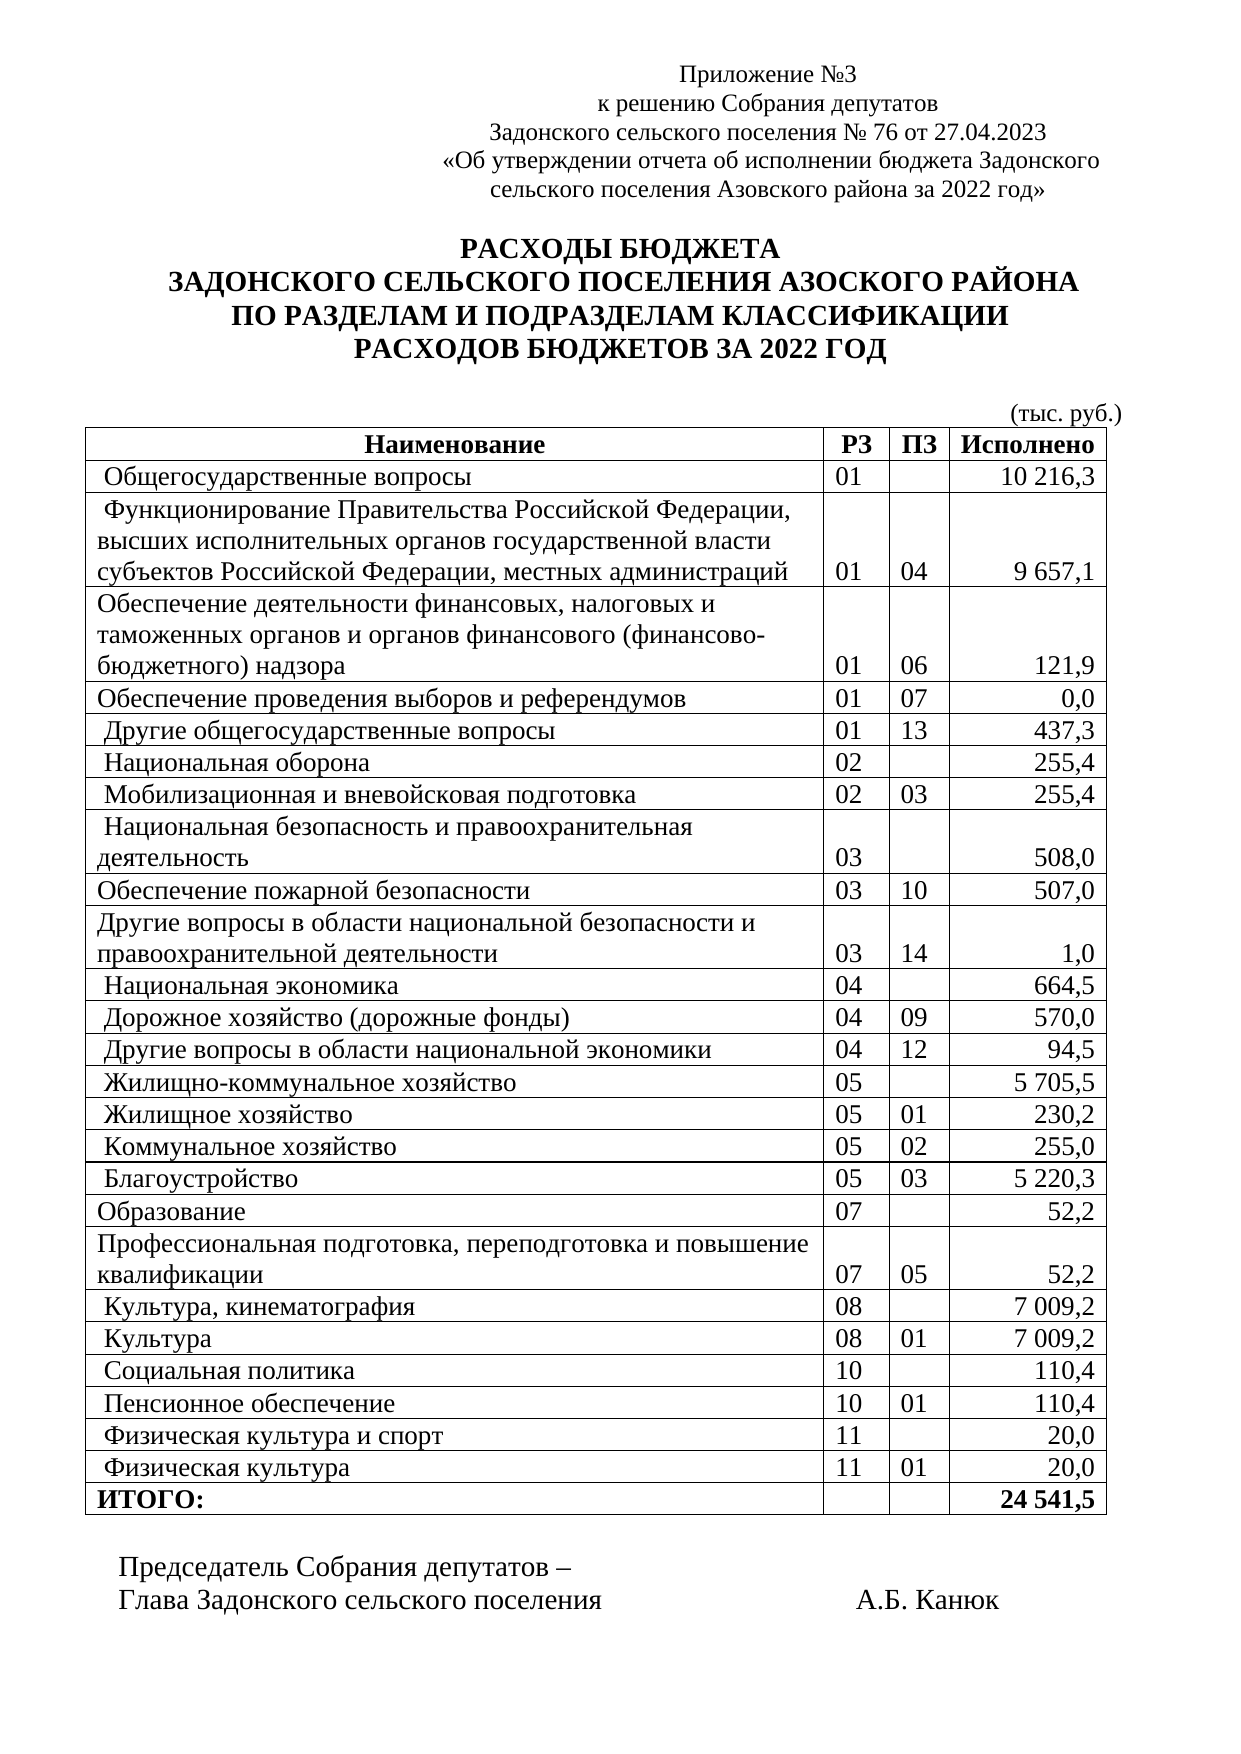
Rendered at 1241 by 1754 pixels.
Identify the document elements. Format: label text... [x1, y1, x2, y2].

table_header Исполнено [950, 428, 1106, 459]
table_cell 03 [824, 874, 889, 905]
table_cell 05 [824, 1130, 889, 1161]
table_cell 01 [890, 1451, 949, 1482]
table_cell 09 [890, 1001, 949, 1033]
table_cell 10 [890, 874, 949, 905]
table_cell Коммунальное хозяйство [86, 1130, 823, 1161]
table_cell Другие общегосударственные вопросы [86, 714, 823, 745]
table_cell 110,4 [950, 1355, 1106, 1386]
table_cell 03 [824, 810, 889, 873]
table_cell 04 [824, 1001, 889, 1033]
table_cell 255,4 [950, 746, 1106, 777]
text Приложение №3 [413, 59, 1122, 88]
table_cell 664,5 [950, 969, 1106, 1000]
table_cell 5 705,5 [950, 1066, 1106, 1097]
table_cell 01 [824, 493, 889, 586]
table_cell 10 [824, 1387, 889, 1418]
table_cell Благоустройство [86, 1163, 823, 1193]
table_cell 03 [824, 906, 889, 968]
table_cell 01 [890, 1322, 949, 1353]
text Глава Задонского сельского поселения А.Б. Канюк [118, 1582, 1122, 1616]
table_cell 1,0 [950, 906, 1106, 968]
table_cell 07 [824, 1195, 889, 1226]
table_cell 110,4 [950, 1387, 1106, 1418]
text ЗАДОНСКОГО СЕЛЬСКОГО ПОСЕЛЕНИЯ АЗОСКОГО РАЙОНА [118, 264, 1122, 298]
text РАСХОДЫ БЮДЖЕТА [118, 231, 1122, 264]
table_cell 437,3 [950, 714, 1106, 745]
table_cell Профессиональная подготовка, переподготовка и повышение квалификации [86, 1227, 823, 1289]
table_cell 20,0 [950, 1419, 1106, 1450]
table_cell 52,2 [950, 1227, 1106, 1289]
table_cell 06 [890, 587, 949, 681]
table_cell Образование [86, 1195, 823, 1226]
table_cell Дорожное хозяйство (дорожные фонды) [86, 1001, 823, 1033]
table_cell Физическая культура [86, 1451, 823, 1482]
table_cell 01 [890, 1098, 949, 1129]
table_cell 7 009,2 [950, 1290, 1106, 1321]
table_cell Обеспечение проведения выборов и референдумов [86, 682, 823, 713]
table_cell 04 [824, 969, 889, 1000]
text «Об утверждении отчета об исполнении бюджета Задонского сельского поселения Азовского района за 2022 год» [413, 145, 1122, 203]
table_cell 121,9 [950, 587, 1106, 681]
table_cell Физическая культура и спорт [86, 1419, 823, 1450]
table_cell 08 [824, 1322, 889, 1353]
table_cell [824, 1483, 889, 1514]
table_cell 07 [824, 1227, 889, 1289]
table_cell 255,4 [950, 778, 1106, 809]
table_cell 03 [890, 778, 949, 809]
table_cell 01 [824, 714, 889, 745]
table_cell 05 [890, 1227, 949, 1289]
table_cell Другие вопросы в области национальной безопасности и правоохранительной деятельности [86, 906, 823, 968]
table_cell 13 [890, 714, 949, 745]
text РАСХОДОВ БЮДЖЕТОВ ЗА 2022 ГОД [118, 331, 1122, 365]
table_header ПЗ [890, 428, 949, 459]
table_cell 10 216,3 [950, 461, 1106, 492]
table_cell 7 009,2 [950, 1322, 1106, 1353]
table_cell 94,5 [950, 1034, 1106, 1065]
text (тыс. руб.) [118, 398, 1122, 427]
table_cell 570,0 [950, 1001, 1106, 1033]
table_cell Обеспечение деятельности финансовых, налоговых и таможенных органов и органов финансового (финансово-бюджетного) надзора [86, 587, 823, 681]
table_cell [890, 810, 949, 873]
table_cell Национальная безопасность и правоохранительная деятельность [86, 810, 823, 873]
table_cell 9 657,1 [950, 493, 1106, 586]
table_cell 508,0 [950, 810, 1106, 873]
table_cell 507,0 [950, 874, 1106, 905]
table_cell [890, 969, 949, 1000]
table_cell 01 [890, 1387, 949, 1418]
table_cell 04 [890, 493, 949, 586]
table_cell 14 [890, 906, 949, 968]
table_cell 5 220,3 [950, 1163, 1106, 1193]
table_cell 20,0 [950, 1451, 1106, 1482]
table_cell Другие вопросы в области национальной экономики [86, 1034, 823, 1065]
table_cell 05 [824, 1066, 889, 1097]
table_cell 02 [890, 1130, 949, 1161]
table_cell 11 [824, 1419, 889, 1450]
table_cell Жилищно-коммунальное хозяйство [86, 1066, 823, 1097]
table_cell Функционирование Правительства Российской Федерации, высших исполнительных органов государственной власти субъектов Российской Федерации, местных администраций [86, 493, 823, 586]
text Задонского сельского поселения № 76 от 27.04.2023 [413, 117, 1122, 145]
table_cell 05 [824, 1098, 889, 1129]
table_cell 02 [824, 778, 889, 809]
table_cell [890, 1290, 949, 1321]
table_cell [890, 1355, 949, 1386]
table_cell 05 [824, 1163, 889, 1193]
table_cell 12 [890, 1034, 949, 1065]
text к решению Собрания депутатов [413, 88, 1122, 117]
table_cell Обеспечение пожарной безопасности [86, 874, 823, 905]
table_cell 0,0 [950, 682, 1106, 713]
table_cell 04 [824, 1034, 889, 1065]
table_cell ИТОГО: [86, 1483, 823, 1514]
table_cell Пенсионное обеспечение [86, 1387, 823, 1418]
table_cell Национальная экономика [86, 969, 823, 1000]
table_cell 10 [824, 1355, 889, 1386]
table_cell [890, 1066, 949, 1097]
table_cell 255,0 [950, 1130, 1106, 1161]
table_cell [890, 746, 949, 777]
table_cell 52,2 [950, 1195, 1106, 1226]
table_cell 11 [824, 1451, 889, 1482]
table_header Наименование [86, 428, 823, 459]
table_cell Культура, кинематография [86, 1290, 823, 1321]
table_cell 24 541,5 [950, 1483, 1106, 1514]
table_cell 01 [824, 682, 889, 713]
table_cell 230,2 [950, 1098, 1106, 1129]
table_cell Национальная оборона [86, 746, 823, 777]
table_cell [890, 461, 949, 492]
text Председатель Собрания депутатов – [118, 1549, 1122, 1582]
text ПО РАЗДЕЛАМ И ПОДРАЗДЕЛАМ КЛАССИФИКАЦИИ [118, 298, 1122, 331]
table_cell [890, 1483, 949, 1514]
table_cell Жилищное хозяйство [86, 1098, 823, 1129]
table_cell Мобилизационная и вневойсковая подготовка [86, 778, 823, 809]
table_cell 01 [824, 461, 889, 492]
table_header РЗ [824, 428, 889, 459]
table_cell 03 [890, 1163, 949, 1193]
table_cell [890, 1195, 949, 1226]
table_cell 02 [824, 746, 889, 777]
table_cell 01 [824, 587, 889, 681]
table_cell [890, 1419, 949, 1450]
table_cell 08 [824, 1290, 889, 1321]
table_cell 07 [890, 682, 949, 713]
table_cell Общегосударственные вопросы [86, 461, 823, 492]
table_cell Социальная политика [86, 1355, 823, 1386]
table_cell Культура [86, 1322, 823, 1353]
